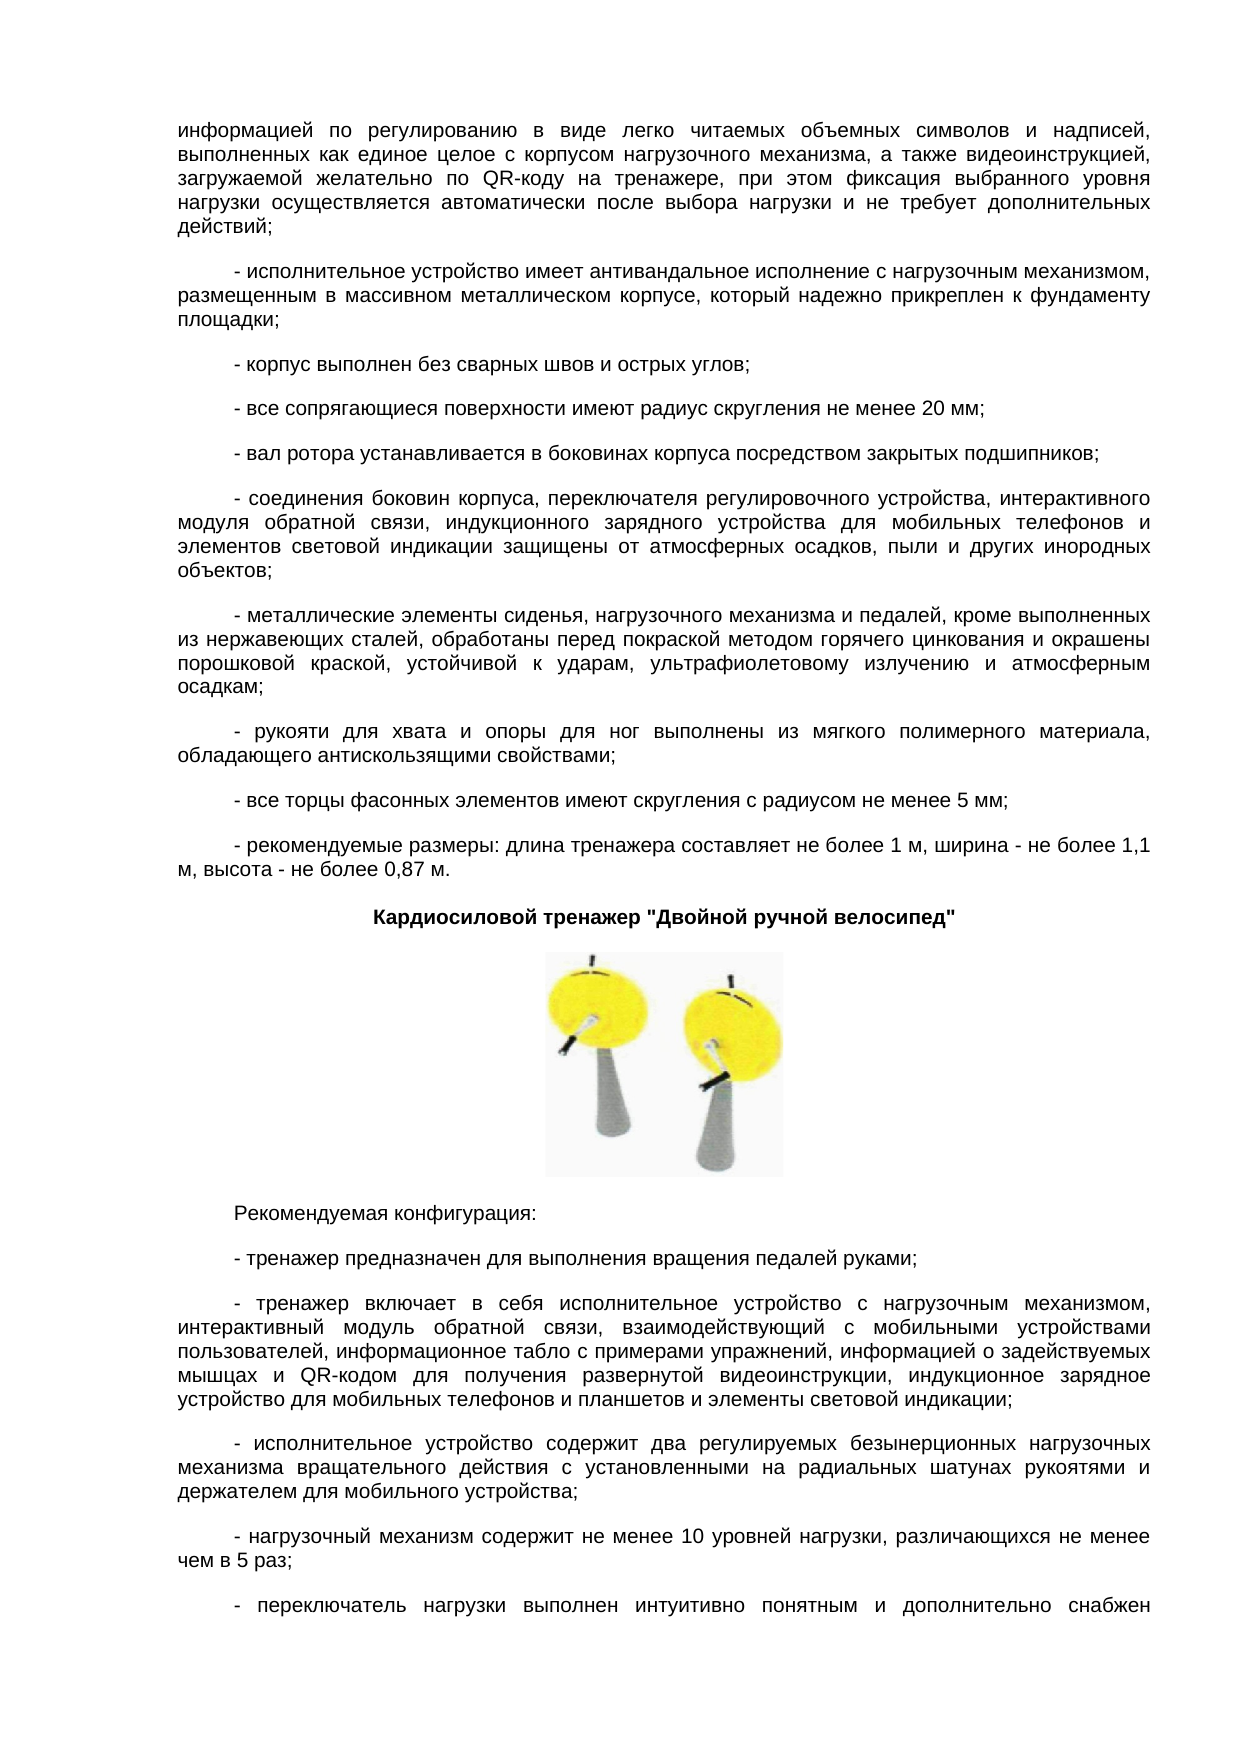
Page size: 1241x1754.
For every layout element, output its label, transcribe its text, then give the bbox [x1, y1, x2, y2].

text - исполнительное устройство содержит два регулируемых безынерционных нагрузочных механизма вращательного действия с установленными на радиальных шатунах рукоятями и держателем для мобильного устройства; [177, 1431, 1152, 1503]
text Рекомендуемая конфигурация: [177, 1201, 1152, 1225]
text - исполнительное устройство имеет антивандальное исполнение с нагрузочным механизмом, размещенным в массивном металлическом корпусе, который надежно прикреплен к фундаменту площадки; [177, 259, 1152, 331]
text - все торцы фасонных элементов имеют скругления с радиусом не менее 5 мм; [177, 788, 1152, 812]
text - рекомендуемые размеры: длина тренажера составляет не более 1 м, ширина - не более 1,1 м, высота - не более 0,87 м. [177, 833, 1152, 881]
text - корпус выполнен без сварных швов и острых углов; [177, 351, 1152, 375]
picture [545, 952, 784, 1177]
text - рукояти для хвата и опоры для ног выполнены из мягкого полимерного материала, обладающего антискользящими свойствами; [177, 719, 1152, 767]
title Кардиосиловой тренажер "Двойной ручной велосипед" [177, 904, 1152, 928]
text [177, 118, 1152, 238]
text - все сопрягающиеся поверхности имеют радиус скругления не менее 20 мм; [177, 396, 1152, 420]
text - металлические элементы сиденья, нагрузочного механизма и педалей, кроме выполненных из нержавеющих сталей, обработаны перед покраской методом горячего цинкования и окрашены порошковой краской, устойчивой к ударам, ультрафиолетовому излучению и атмосферным осадкам; [177, 602, 1152, 698]
text - нагрузочный механизм содержит не менее 10 уровней нагрузки, различающихся не менее чем в 5 раз; [177, 1524, 1152, 1572]
text - тренажер включает в себя исполнительное устройство с нагрузочным механизмом, интерактивный модуль обратной связи, взаимодействующий с мобильными устройствами пользователей, информационное табло с примерами упражнений, информацией о задействуемых мышцах и QR-кодом для получения развернутой видеоинструкции, индукционное зарядное устройство для мобильных телефонов и планшетов и элементы световой индикации; [177, 1291, 1152, 1410]
text - вал ротора устанавливается в боковинах корпуса посредством закрытых подшипников; [177, 441, 1152, 465]
text - тренажер предназначен для выполнения вращения педалей руками; [177, 1246, 1152, 1270]
text - соединения боковин корпуса, переключателя регулировочного устройства, интерактивного модуля обратной связи, индукционного зарядного устройства для мобильных телефонов и элементов световой индикации защищены от атмосферных осадков, пыли и других инородных объектов; [177, 486, 1152, 582]
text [177, 1593, 1152, 1617]
